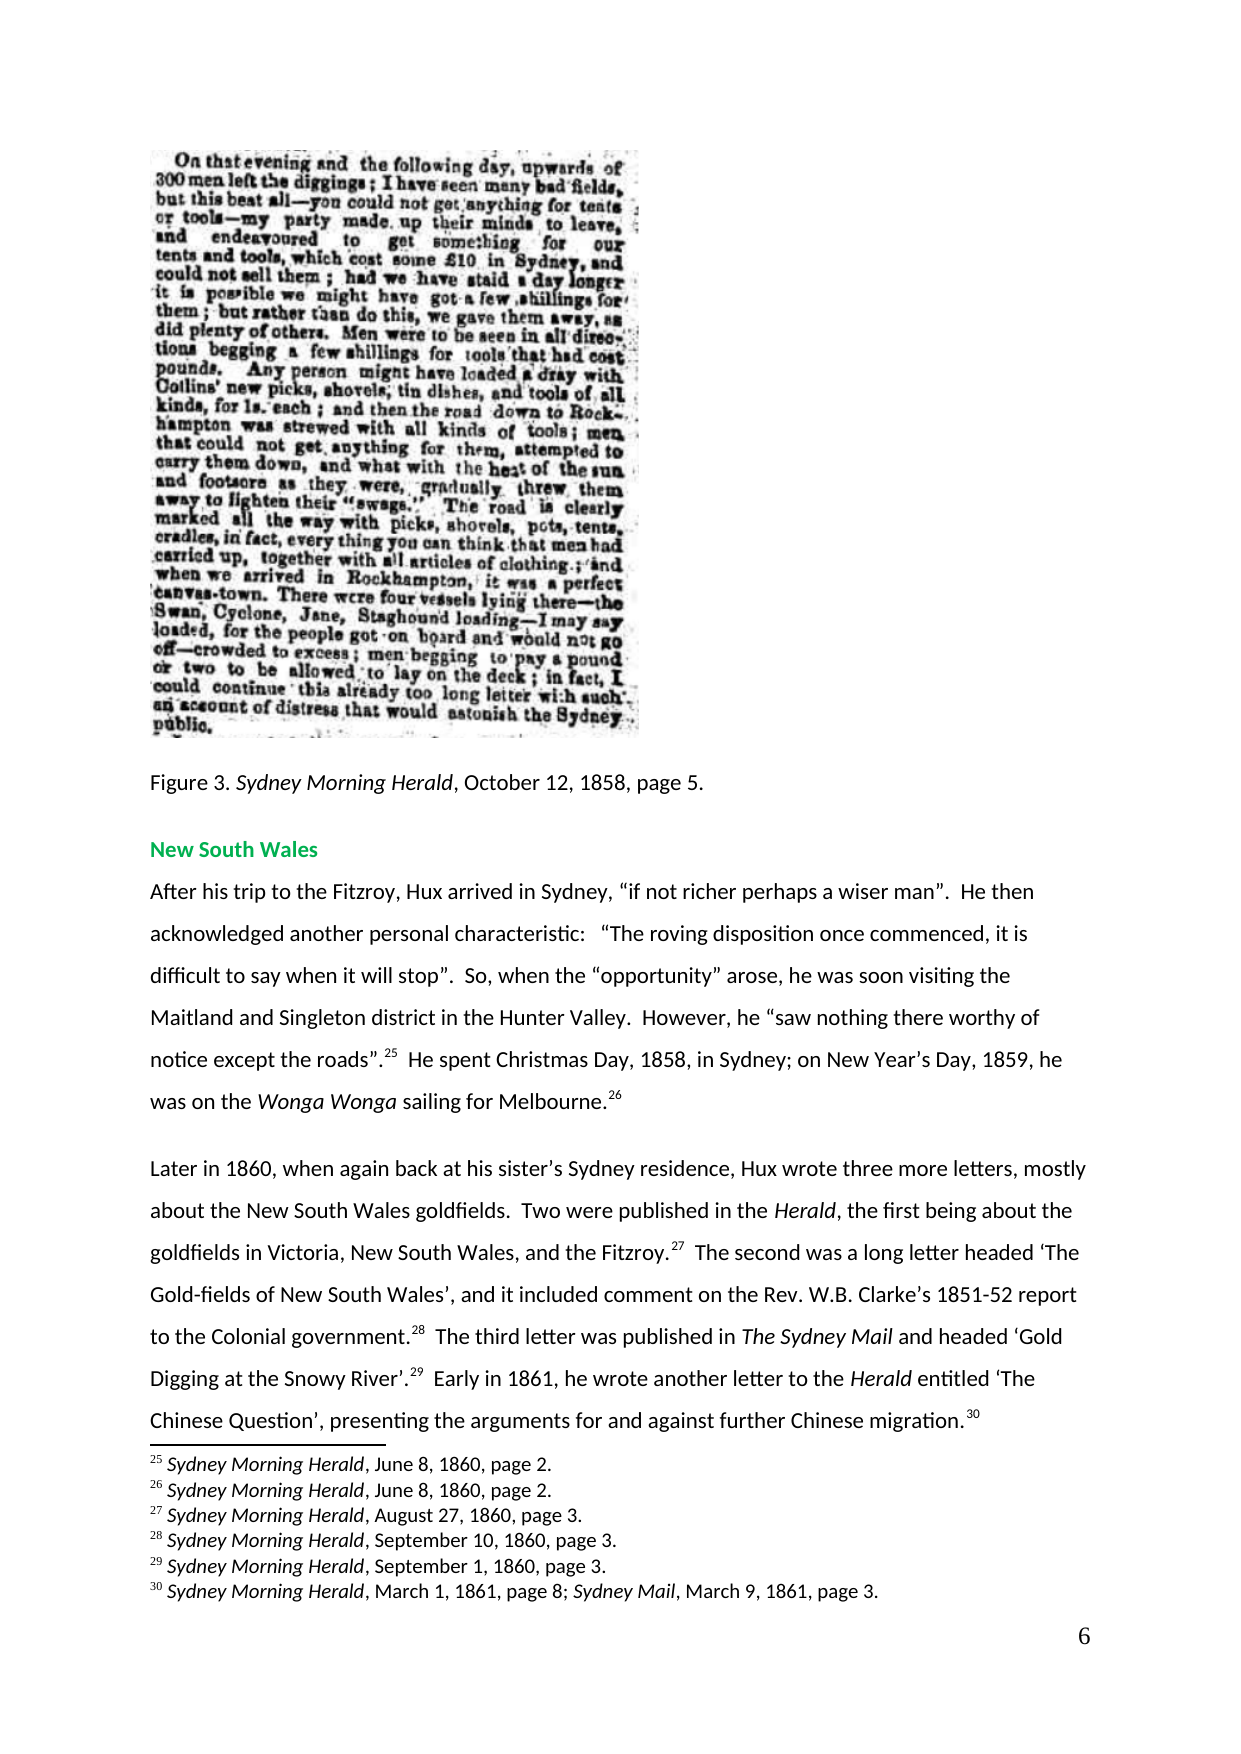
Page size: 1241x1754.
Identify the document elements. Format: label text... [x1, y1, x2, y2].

text New South Wales [150, 835, 1087, 863]
text After his trip to the Fitzroy, Hux arrived in Sydney, “if not richer perhaps a wiser man”. He then acknowledged another personal characteristic: “The roving disposition once commenced, it is difficult to say when it will stop”. So, when the “opportunity” arose, he was soon visiting the Maitland and Singleton district in the Hunter Valley. However, he “saw nothing there worthy of notice except the roads”. He spent Christmas Day, 1858, in Sydney; on New Year’s Day, 1859, he was on the Wonga Wonga sailing for Melbourne. [150, 877, 1087, 1115]
text Later in 1860, when again back at his sister’s Sydney residence, Hux wrote three more letters, mostly about the New South Wales goldfields. Two were published in the Herald, the first being about the goldfields in Victoria, New South Wales, and the Fitzroy. The second was a long letter headed ‘The Gold-fields of New South Wales’, and it included comment on the Rev. W.B. Clarke’s 1851-52 report to the Colonial government. The third letter was published in The Sydney Mail and headed ‘Gold Digging at the Snowy River’. Early in 1861, he wrote another letter to the Herald entitled ‘The Chinese Question’, presenting the arguments for and against further Chinese migration. [150, 1154, 1087, 1434]
text Figure 3. Sydney Morning Herald, October 12, 1858, page 5. [150, 768, 1087, 796]
picture [150, 150, 639, 738]
